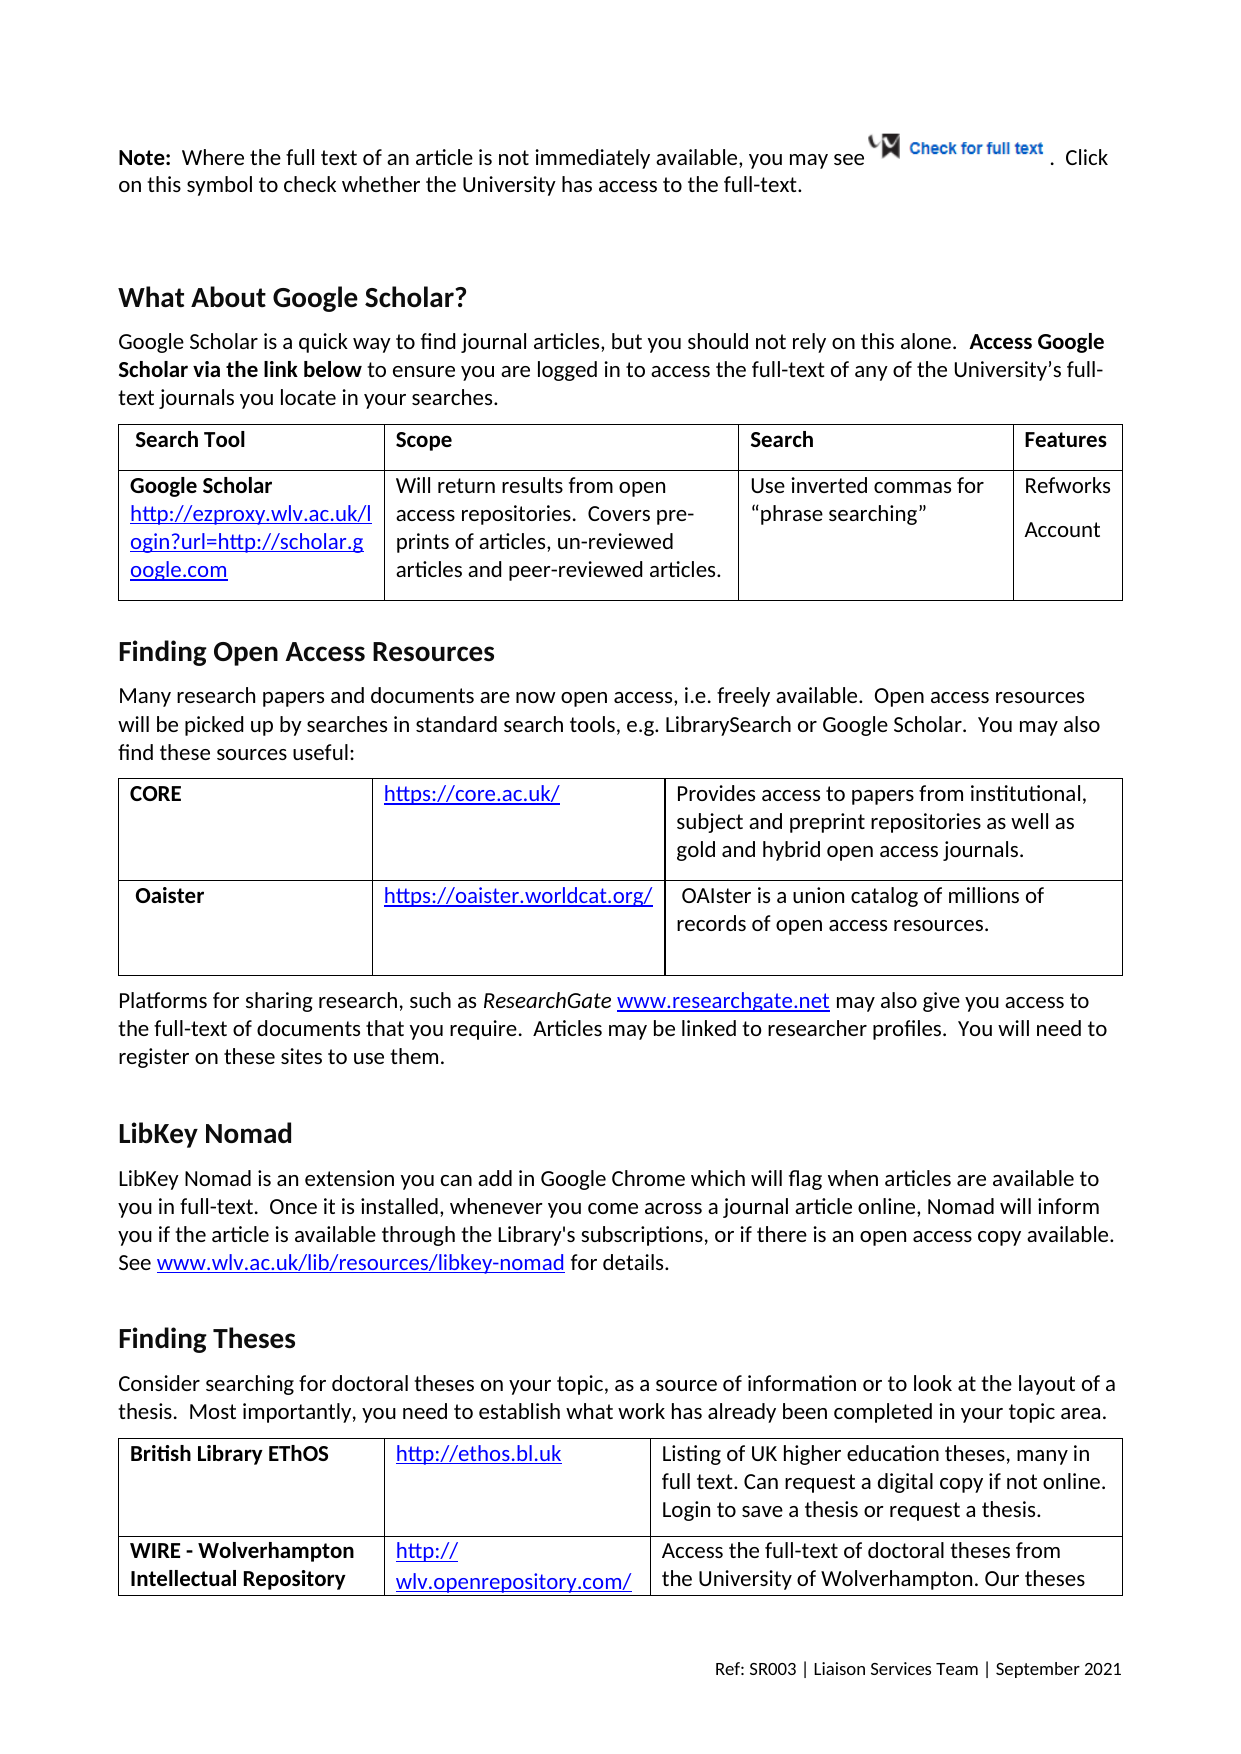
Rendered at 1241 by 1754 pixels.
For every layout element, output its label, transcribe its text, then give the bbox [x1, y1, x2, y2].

table_cell OAIster is a union catalog of millions of records of open access resources. [666, 881, 1122, 975]
table_cell Oaister [119, 881, 372, 975]
text Consider searching for doctoral theses on your topic, as a source of information or to look at the layout of a thesis. Most importantly, you need to establish what work has already been completed in your topic area. [118, 1369, 1122, 1425]
text Note: Where the full text of an article is not immediately available, you may see. Click on this symbol to check whether the University has access to the full-text. [118, 130, 1122, 199]
table_header Features [1014, 425, 1122, 470]
subtitle Finding Theses [118, 1321, 1122, 1356]
text Google Scholar is a quick way to find journal articles, but you should not rely on this alone. Access Google Scholar via the link below to ensure you are logged in to access the full-text of any of the University’s full-text journals you locate in your searches. [118, 327, 1122, 412]
table_header Scope [385, 425, 738, 470]
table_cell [385, 1537, 650, 1595]
subtitle What About Google Scholar? [118, 279, 1122, 314]
subtitle LibKey Nomad [118, 1115, 1122, 1151]
table_header CORE [119, 779, 372, 880]
table_cell Use inverted commas for “phrase searching” [739, 471, 1013, 599]
picture [866, 130, 1049, 165]
text Platforms for sharing research, such as ResearchGate www.researchgate.net may also give you access to the full-text of documents that you require. Articles may be linked to researcher profiles. You will need to register on these sites to use them. [118, 986, 1122, 1070]
subtitle Finding Open Access Resources [118, 633, 1122, 668]
table_cell Refworks Account [1014, 471, 1122, 599]
table_header Search [739, 425, 1013, 470]
table_header https://core.ac.uk/ [373, 779, 664, 880]
table_cell Google Scholar http://ezproxy.wlv.ac.uk/login?url=http://scholar.google.com [119, 471, 384, 599]
text LibKey Nomad is an extension you can add in Google Chrome which will flag when articles are available to you in full-text. Once it is installed, whenever you come across a journal article online, Nomad will inform you if the article is available through the Library's subscriptions, or if there is an open access copy available. See www.wlv.ac.uk/lib/resources/libkey-nomad for details. [118, 1164, 1122, 1276]
table_cell https://oaister.worldcat.org/ [373, 881, 664, 975]
table_cell Will return results from open access repositories. Covers pre-prints of articles, un-reviewed articles and peer-reviewed articles. [385, 471, 738, 599]
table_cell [119, 1537, 384, 1595]
table_header Search Tool [119, 425, 384, 470]
table_header Provides access to papers from institutional, subject and preprint repositories as well as gold and hybrid open access journals. [666, 779, 1122, 880]
text Many research papers and documents are now open access, i.e. freely available. Open access resources will be picked up by searches in standard search tools, e.g. LibrarySearch or Google Scholar. You may also find these sources useful: [118, 682, 1122, 766]
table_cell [651, 1537, 1122, 1595]
table_header Listing of UK higher education theses, many in full text. Can request a digital copy if not online. Login to save a thesis or request a thesis. [651, 1439, 1122, 1536]
table_header http://ethos.bl.uk [385, 1439, 650, 1536]
table_header British Library EThOS [119, 1439, 384, 1536]
